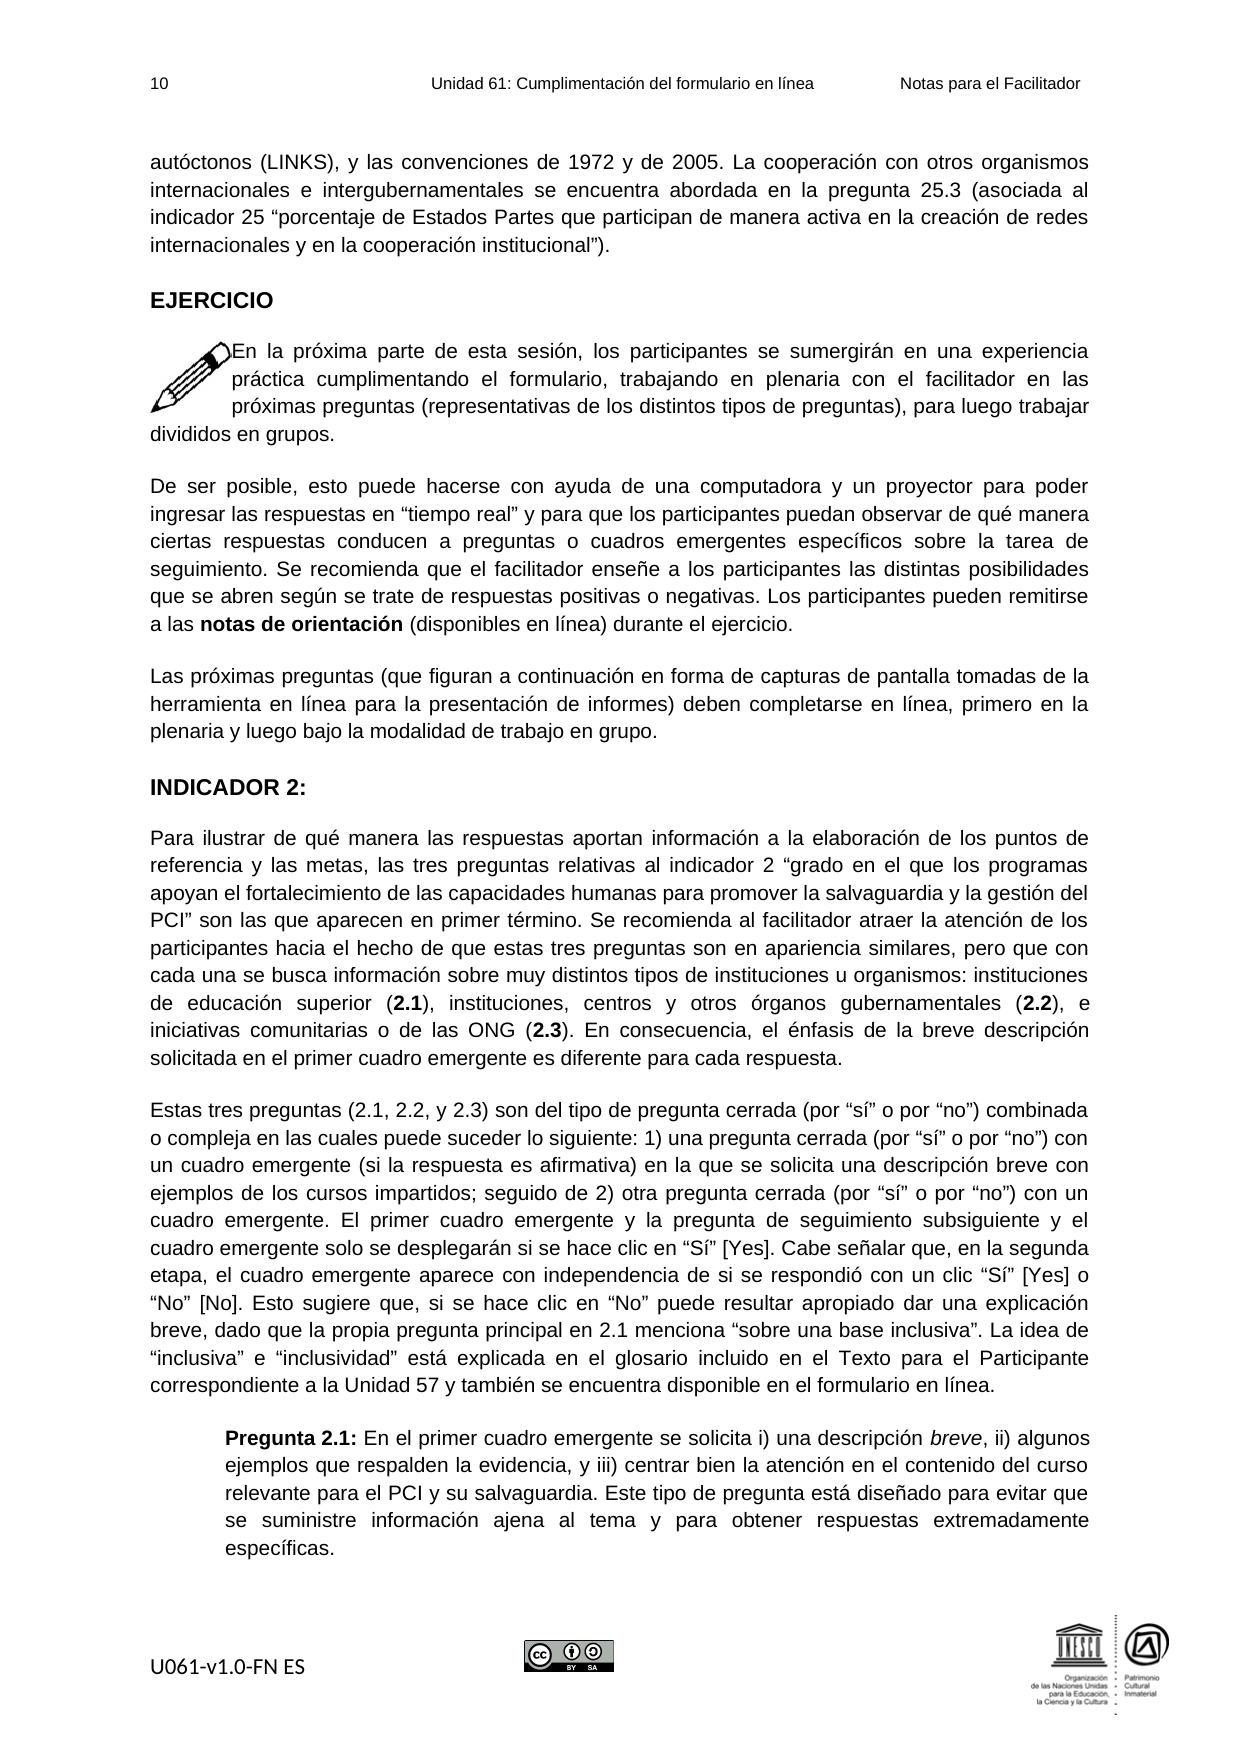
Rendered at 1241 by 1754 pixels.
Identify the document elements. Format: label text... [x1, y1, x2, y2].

text De ser posible, esto puede hacerse con ayuda de una computadora y un proyector para poder ingresar las respuestas en “tiempo real” y para que los participantes puedan observar de qué manera ciertas respuestas conducen a preguntas o cuadros emergentes específicos sobre la tarea de seguimiento. Se recomienda que el facilitador enseñe a los participantes las distintas posibilidades que se abren según se trate de respuestas positivas o negativas. Los participantes pueden remitirse a las notas de orientación (disponibles en línea) durante el ejercicio. [150, 474, 1090, 636]
text Estas tres preguntas (2.1, 2.2, y 2.3) son del tipo de pregunta cerrada (por “sí” o por “no”) combinada o compleja en las cuales puede suceder lo siguiente: 1) una pregunta cerrada (por “sí” o por “no”) con un cuadro emergente (si la respuesta es afirmativa) en la que se solicita una descripción breve con ejemplos de los cursos impartidos; seguido de 2) otra pregunta cerrada (por “sí” o por “no”) con un cuadro emergente. El primer cuadro emergente y la pregunta de seguimiento subsiguiente y el cuadro emergente solo se desplegarán si se hace clic en “Sí” [Yes]. Cabe señalar que, en la segunda etapa, el cuadro emergente aparece con independencia de si se respondió con un clic “Sí” [Yes] o “No” [No]. Esto sugiere que, si se hace clic en “No” puede resultar apropiado dar una explicación breve, dado que la propia pregunta principal en 2.1 menciona “sobre una base inclusiva”. La idea de “inclusiva” e “inclusividad” está explicada en el glosario incluido en el Texto para el Participante correspondiente a la Unidad 57 y también se encuentra disponible en el formulario en línea. [150, 1098, 1090, 1397]
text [150, 150, 1090, 256]
subtitle Ejercicio [150, 285, 1090, 314]
picture [524, 1640, 614, 1672]
subtitle Indicador 2: [150, 772, 1090, 801]
text Pregunta 2.1: En el primer cuadro emergente se solicita i) una descripción breve, ii) algunos ejemplos que respalden la evidencia, y iii) centrar bien la atención en el contenido del curso relevante para el PCI y su salvaguardia. Este tipo de pregunta está diseñado para evitar que se suministre información ajena al tema y para obtener respuestas extremadamente específicas. [225, 1426, 1090, 1560]
text Las próximas preguntas (que figuran a continuación en forma de capturas de pantalla tomadas de la herramienta en línea para la presentación de informes) deben completarse en línea, primero en la plenaria y luego bajo la modalidad de trabajo en grupo. [150, 664, 1090, 743]
picture [1031, 1615, 1169, 1715]
text Para ilustrar de qué manera las respuestas aportan información a la elaboración de los puntos de referencia y las metas, las tres preguntas relativas al indicador 2 “grado en el que los programas apoyan el fortalecimiento de las capacidades humanas para promover la salvaguardia y la gestión del PCI” son las que aparecen en primer término. Se recomienda al facilitador atraer la atención de los participantes hacia el hecho de que estas tres preguntas son en apariencia similares, pero que con cada una se busca información sobre muy distintos tipos de instituciones u organismos: instituciones de educación superior (2.1), instituciones, centros y otros órganos gubernamentales (2.2), e iniciativas comunitarias o de las ONG (2.3). En consecuencia, el énfasis de la breve descripción solicitada en el primer cuadro emergente es diferente para cada respuesta. [150, 826, 1090, 1070]
text En la próxima parte de esta sesión, los participantes se sumergirán en una experiencia práctica cumplimentando el formulario, trabajando en plenaria con el facilitador en las próximas preguntas (representativas de los distintos tipos de preguntas), para luego trabajar divididos en grupos. [150, 339, 1090, 446]
